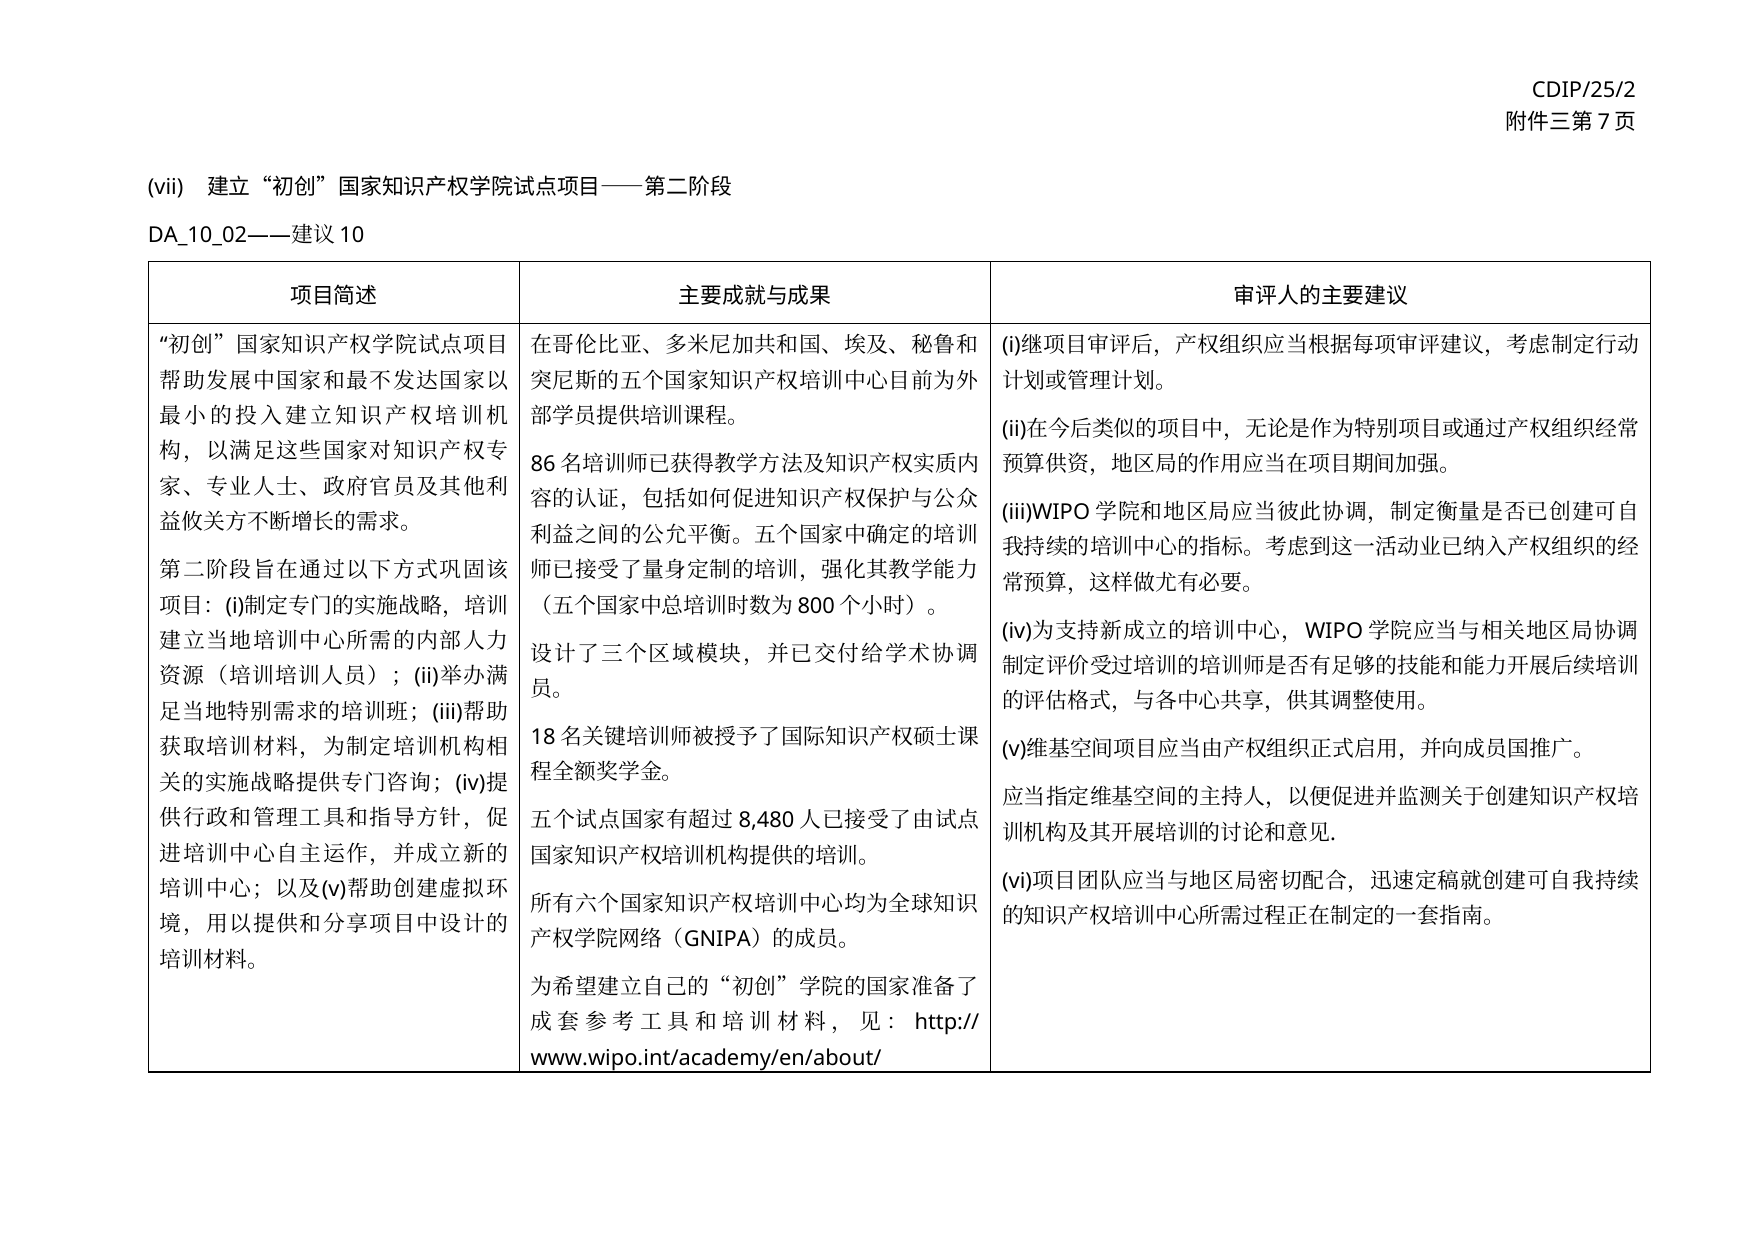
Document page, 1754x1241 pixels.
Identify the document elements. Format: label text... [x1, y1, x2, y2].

table_header 审评人的主要建议 [991, 262, 1650, 322]
list 建立“初创”国家知识产权学院试点项目——第二阶段 [148, 165, 1636, 201]
table_header 主要成就与成果 [520, 262, 990, 322]
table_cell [520, 324, 990, 1071]
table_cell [149, 324, 519, 1071]
text DA_10_02——建议10 [148, 213, 1636, 248]
table_header 项目简述 [149, 262, 519, 322]
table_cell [991, 324, 1650, 1071]
